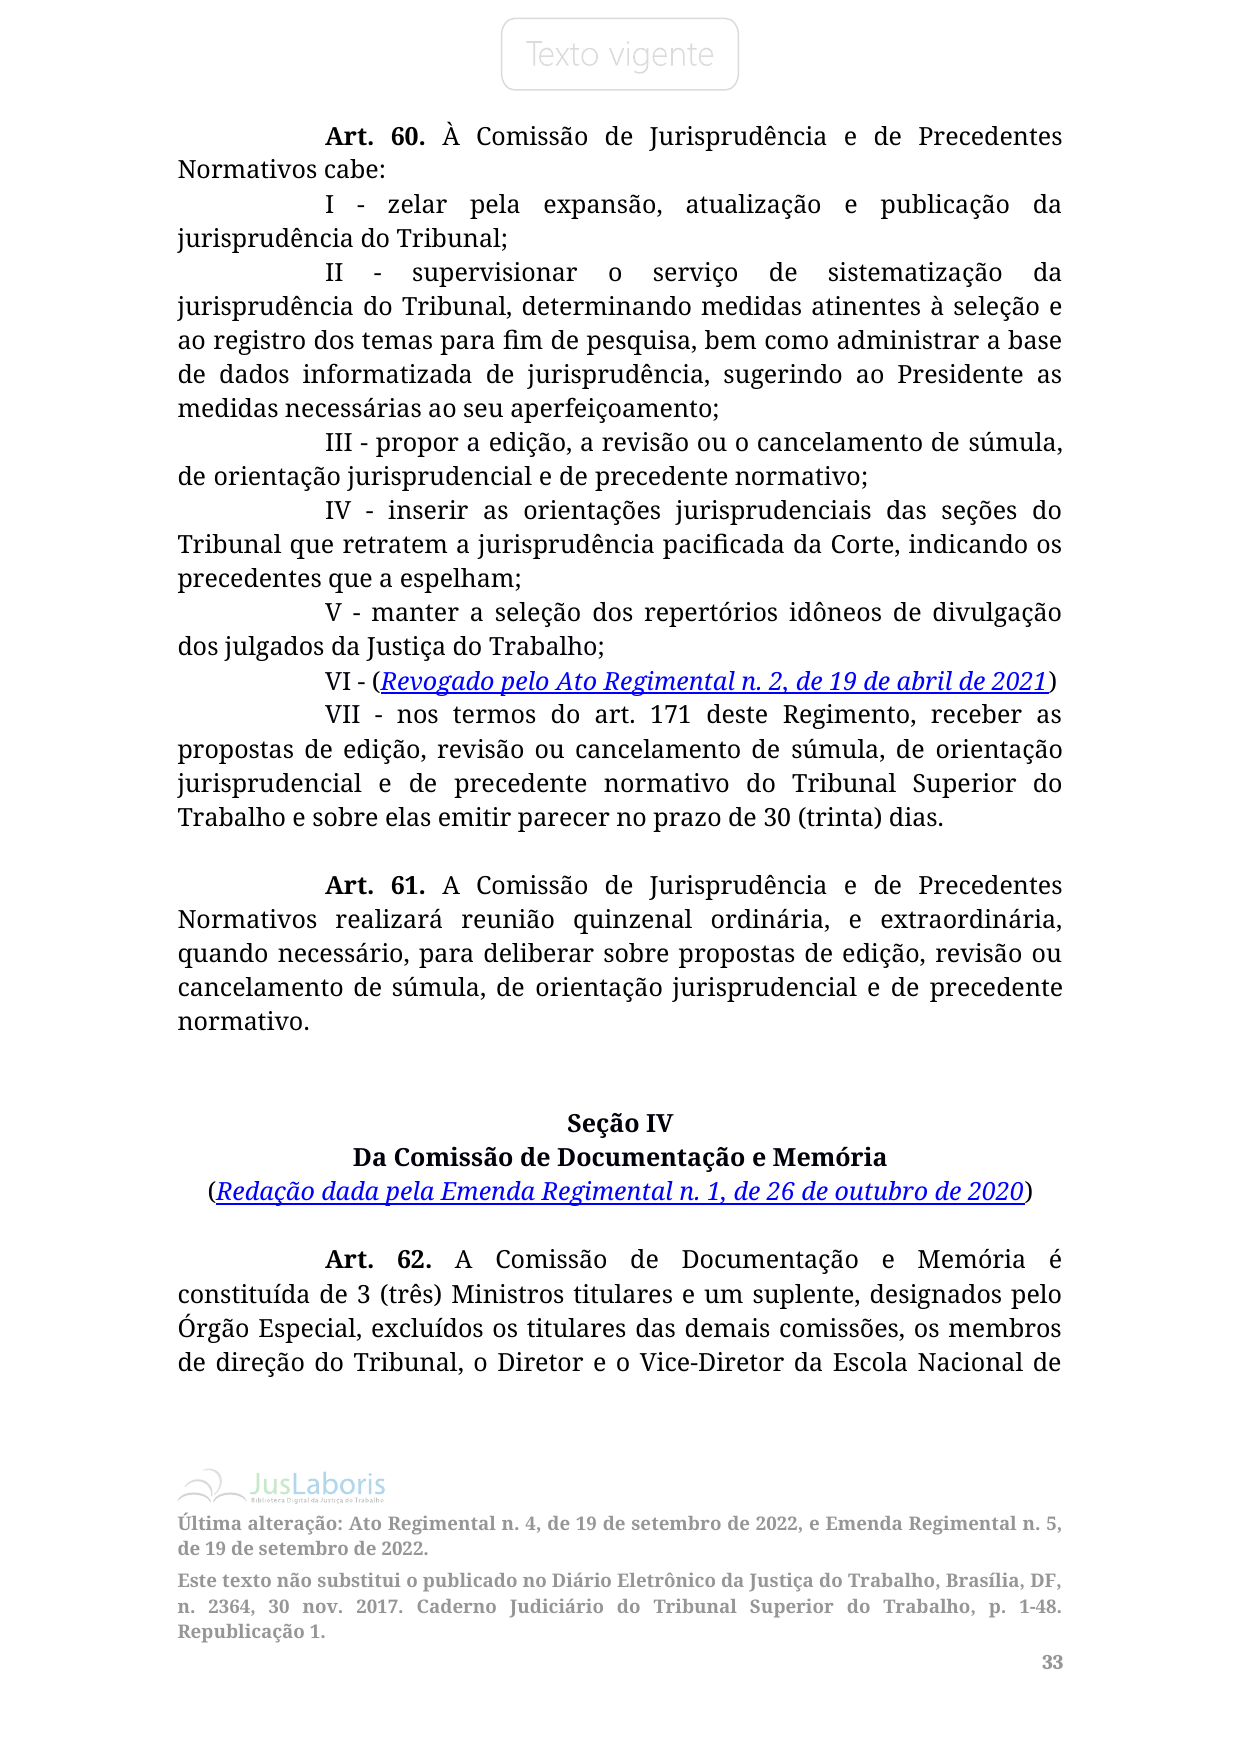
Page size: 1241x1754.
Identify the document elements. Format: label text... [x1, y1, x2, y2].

subtitle Da Comissão de Documentação e Memória [177, 1140, 1063, 1174]
text Art. 60. À Comissão de Jurisprudência e de Precedentes Normativos cabe: [177, 118, 1063, 186]
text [177, 1242, 1063, 1378]
text II - supervisionar o serviço de sistematização da jurisprudência do Tribunal, determinando medidas atinentes à seleção e ao registro dos temas para fim de pesquisa, bem como administrar a base de dados informatizada de jurisprudência, sugerindo ao Presidente as medidas necessárias ao seu aperfeiçoamento; [177, 254, 1063, 425]
text V - manter a seleção dos repertórios idôneos de divulgação dos julgados da Justiça do Trabalho; [177, 595, 1063, 663]
text Art. 61. A Comissão de Jurisprudência e de Precedentes Normativos realizará reunião quinzenal ordinária, e extraordinária, quando necessário, para deliberar sobre propostas de edição, revisão ou cancelamento de súmula, de orientação jurisprudencial e de precedente normativo. [177, 867, 1063, 1038]
text VI - (Revogado pelo Ato Regimental n. 2, de 19 de abril de 2021) [177, 663, 1063, 697]
text IV - inserir as orientações jurisprudenciais das seções do Tribunal que retratem a jurisprudência pacificada da Corte, indicando os precedentes que a espelham; [177, 493, 1063, 595]
subtitle Seção IV [177, 1106, 1063, 1140]
text (Redação dada pela Emenda Regimental n. 1, de 26 de outubro de 2020) [177, 1174, 1063, 1208]
text I - zelar pela expansão, atualização e publicação da jurisprudência do Tribunal; [177, 186, 1063, 254]
text III - propor a edição, a revisão ou o cancelamento de súmula, de orientação jurisprudencial e de precedente normativo; [177, 425, 1063, 493]
text VII - nos termos do art. 171 deste Regimento, receber as propostas de edição, revisão ou cancelamento de súmula, de orientação jurisprudencial e de precedente normativo do Tribunal Superior do Trabalho e sobre elas emitir parecer no prazo de 30 (trinta) dias. [177, 697, 1063, 833]
